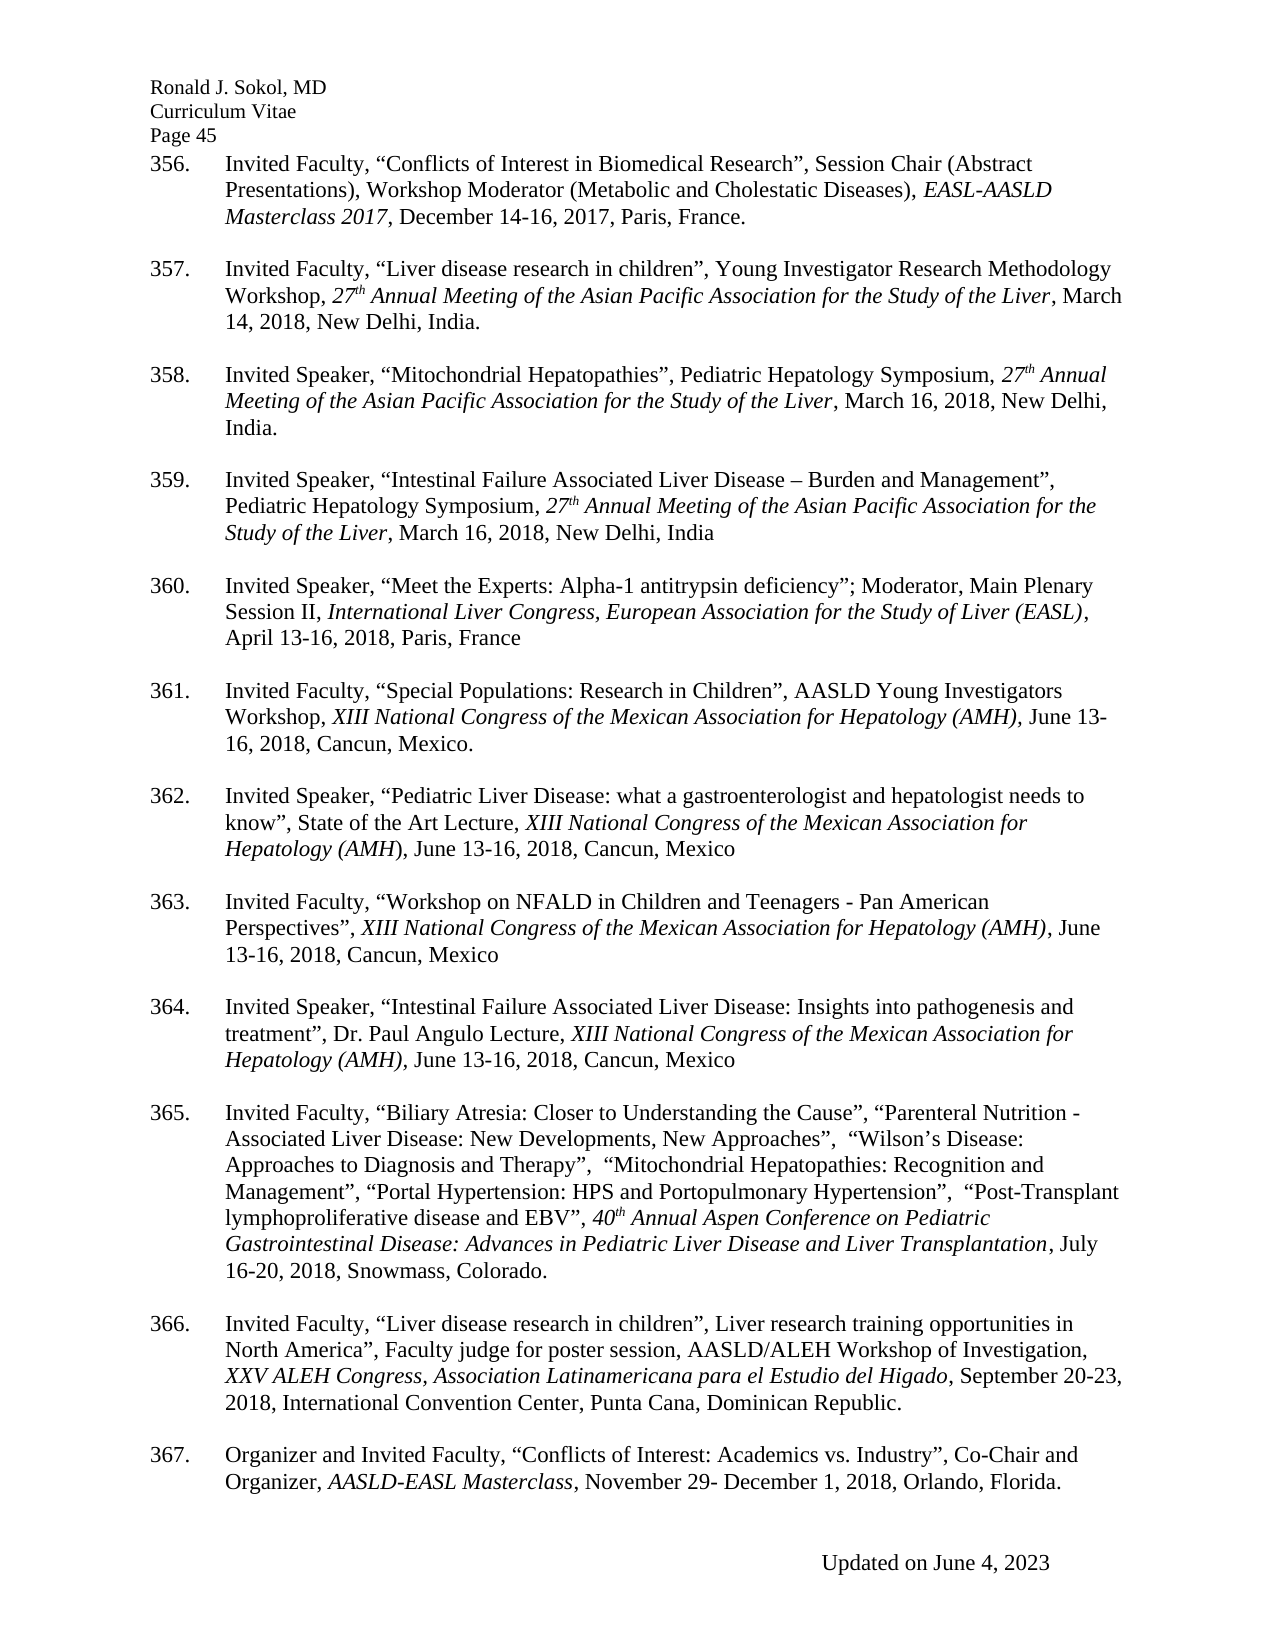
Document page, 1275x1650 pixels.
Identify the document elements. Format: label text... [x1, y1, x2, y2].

list Invited Faculty, “Workshop on NFALD in Children and Teenagers - Pan American Perspectives”, XIII National Congress of the Mexican Association for Hepatology (AMH), June 13-16, 2018, Cancun, Mexico [150, 888, 1125, 967]
list Invited Faculty, “Biliary Atresia: Closer to Understanding the Cause”, “Parenteral Nutrition -Associated Liver Disease: New Developments, New Approaches”, “Wilson’s Disease: Approaches to Diagnosis and Therapy”, “Mitochondrial Hepatopathies: Recognition and Management”, “Portal Hypertension: HPS and Portopulmonary Hypertension”, “Post-Transplant lymphoproliferative disease and EBV”, 40th Annual Aspen Conference on Pediatric Gastrointestinal Disease: Advances in Pediatric Liver Disease and Liver Transplantation, July 16-20, 2018, Snowmass, Colorado. [150, 1099, 1125, 1283]
list Invited Speaker, “Pediatric Liver Disease: what a gastroenterologist and hepatologist needs to know”, State of the Art Lecture, XIII National Congress of the Mexican Association for Hepatology (AMH), June 13-16, 2018, Cancun, Mexico [150, 782, 1125, 862]
list Organizer and Invited Faculty, “Conflicts of Interest: Academics vs. Industry”, Co-Chair and Organizer, AASLD-EASL Masterclass, November 29- December 1, 2018, Orlando, Florida. [150, 1441, 1125, 1494]
list Invited Faculty, “Liver disease research in children”, Liver research training opportunities in North America”, Faculty judge for poster session, AASLD/ALEH Workshop of Investigation, XXV ALEH Congress, Association Latinamericana para el Estudio del Higado, September 20-23, 2018, International Convention Center, Punta Cana, Dominican Republic. [150, 1309, 1125, 1415]
list Invited Faculty, “Special Populations: Research in Children”, AASLD Young Investigators Workshop, XIII National Congress of the Mexican Association for Hepatology (AMH), June 13-16, 2018, Cancun, Mexico. [150, 677, 1125, 756]
list Invited Faculty, “Liver disease research in children”, Young Investigator Research Methodology Workshop, 27th Annual Meeting of the Asian Pacific Association for the Study of the Liver, March 14, 2018, New Delhi, India. [150, 255, 1125, 334]
list Invited Speaker, “Meet the Experts: Alpha-1 antitrypsin deficiency”; Moderator, Main Plenary Session II, International Liver Congress, European Association for the Study of Liver (EASL), April 13-16, 2018, Paris, France [150, 572, 1125, 651]
list Invited Speaker, “Intestinal Failure Associated Liver Disease: Insights into pathogenesis and treatment”, Dr. Paul Angulo Lecture, XIII National Congress of the Mexican Association for Hepatology (AMH), June 13-16, 2018, Cancun, Mexico [150, 993, 1125, 1072]
list Invited Speaker, “Intestinal Failure Associated Liver Disease – Burden and Management”, Pediatric Hepatology Symposium, 27th Annual Meeting of the Asian Pacific Association for the Study of the Liver, March 16, 2018, New Delhi, India [150, 466, 1125, 545]
list Invited Speaker, “Mitochondrial Hepatopathies”, Pediatric Hepatology Symposium, 27th Annual Meeting of the Asian Pacific Association for the Study of the Liver, March 16, 2018, New Delhi, India. [150, 361, 1125, 440]
list Invited Faculty, “Conflicts of Interest in Biomedical Research”, Session Chair (Abstract Presentations), Workshop Moderator (Metabolic and Cholestatic Diseases), EASL-AASLD Masterclass 2017, December 14-16, 2017, Paris, France. [150, 150, 1125, 229]
